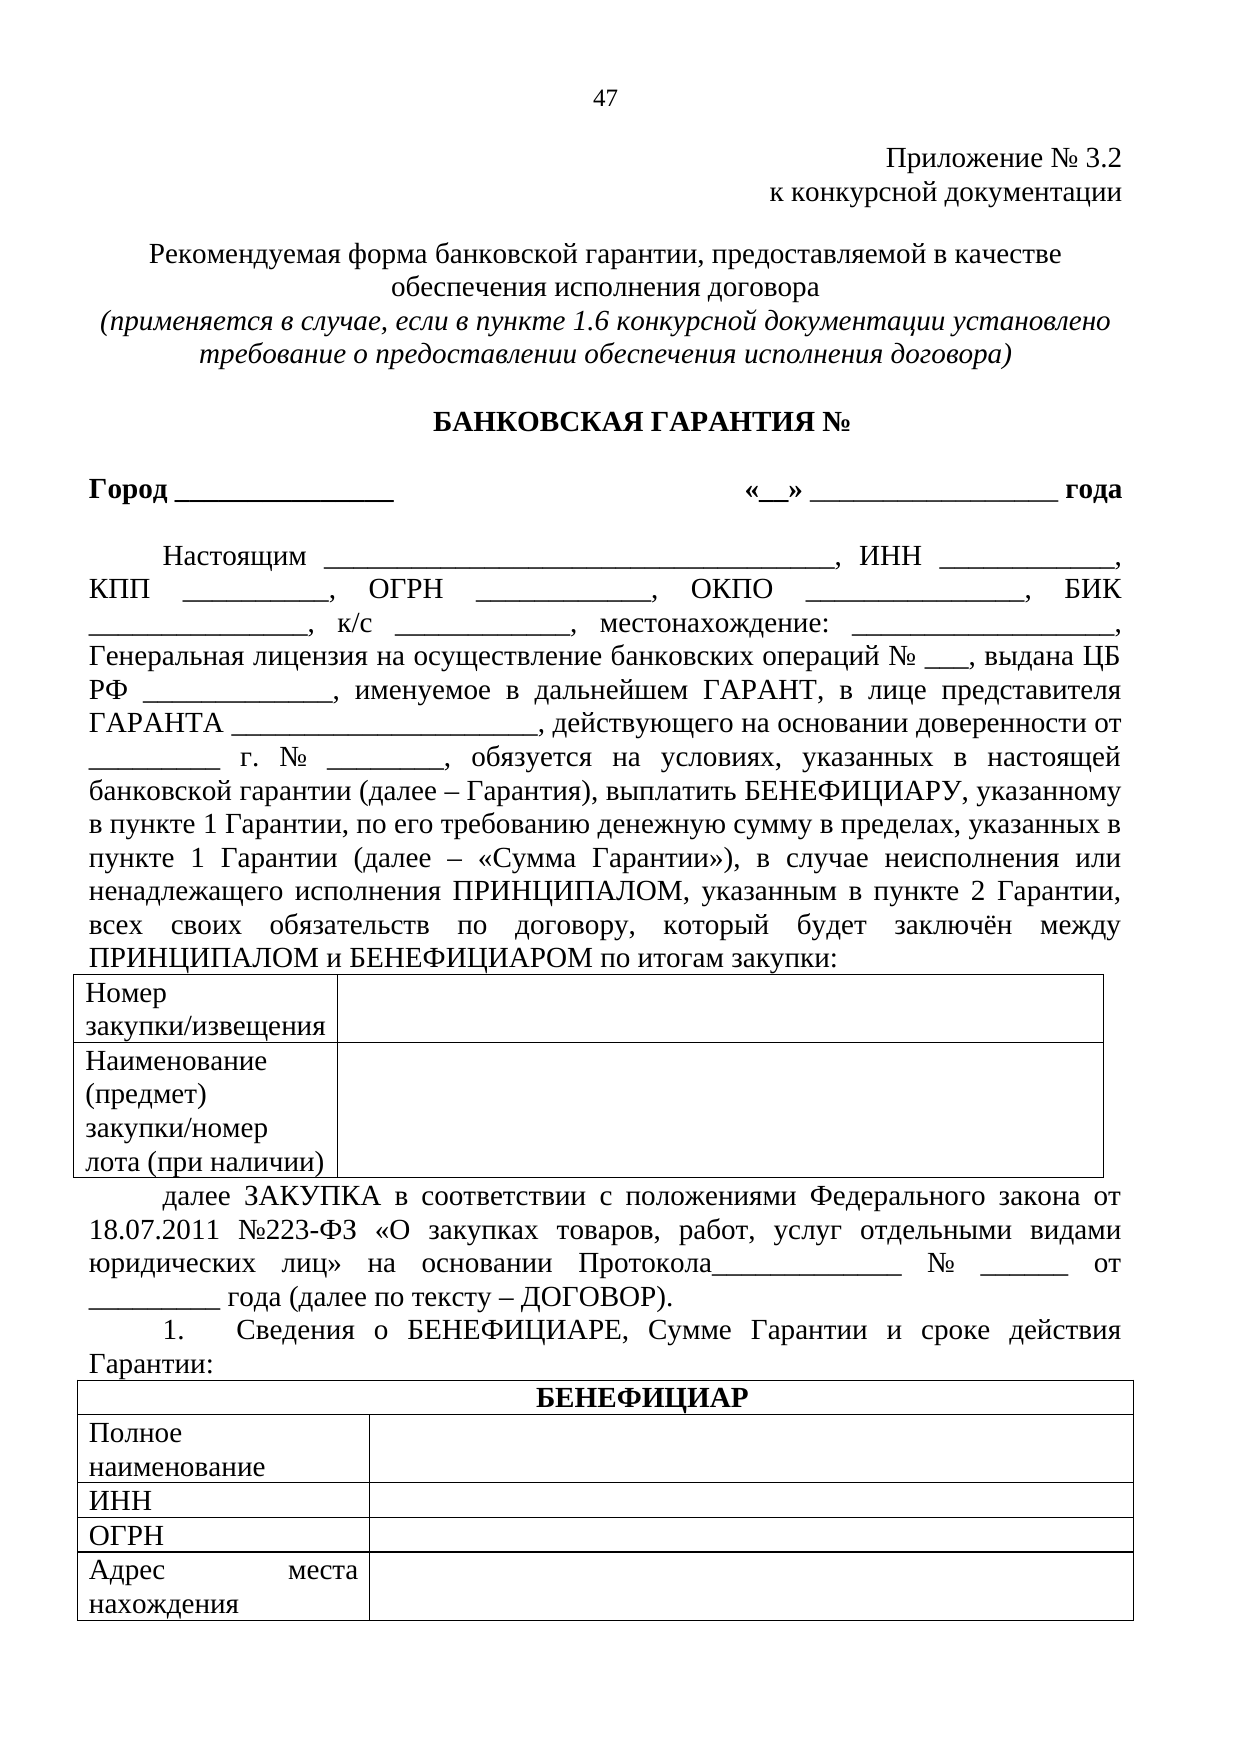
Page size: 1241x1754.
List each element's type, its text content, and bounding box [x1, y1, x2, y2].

text БАНКОВСКАЯ ГАРАНТИЯ № [89, 404, 1122, 437]
table_header Номер закупки/извещения [74, 975, 337, 1042]
text Город _______________ «__» _________________ года [89, 471, 1122, 504]
text Настоящим ___________________________________, ИНН ____________, КПП __________, ОГРН ____________, ОКПО _______________, БИК _______________, к/с ____________, местонахождение: __________________, Генеральная лицензия на осуществление банковских операций № ___, выдана ЦБ РФ _____________, именуемое в дальнейшем ГАРАНТ, в лице представителя ГАРАНТА _____________________, действующего на основании доверенности от _________ г. № ________, обязуется на условиях, указанных в настоящей банковской гарантии (далее – Гарантия), выплатить БЕНЕФИЦИАРУ, указанному в пункте 1 Гарантии, по его требованию денежную сумму в пределах, указанных в пункте 1 Гарантии (далее – «Сумма Гарантии»), в случае неисполнения или ненадлежащего исполнения ПРИНЦИПАЛОМ, указанным в пункте 2 Гарантии, всех своих обязательств по договору, который будет заключён между ПРИНЦИПАЛОМ и БЕНЕФИЦИАРОМ по итогам закупки: [89, 538, 1122, 974]
table_header [338, 975, 1103, 1042]
text далее ЗАКУПКА в соответствии с положениями Федерального закона от 18.07.2011 №223-ФЗ «О закупках товаров, работ, услуг отдельными видами юридических лиц» на основании Протокола_____________ № ______ от _________ года (далее по тексту – ДОГОВОР). [89, 1178, 1122, 1312]
table_cell Адрес места нахождения [78, 1553, 369, 1619]
table_cell ИНН [78, 1483, 369, 1517]
text (применяется в случае, если в пункте 1.6 конкурсной документации установлено требование о предоставлении обеспечения исполнения договора) [89, 303, 1122, 370]
text Рекомендуемая форма банковской гарантии, предоставляемой в качестве обеспечения исполнения договора [89, 236, 1122, 303]
table_cell Полное наименование [78, 1415, 369, 1482]
table_cell ОГРН [78, 1518, 369, 1551]
table_cell [370, 1553, 1133, 1619]
table_cell Наименование (предмет) закупки/номер лота (при наличии) [74, 1043, 337, 1177]
table_cell [338, 1043, 1103, 1177]
table_header БЕНЕФИЦИАР [78, 1381, 1133, 1414]
table_cell [370, 1415, 1133, 1482]
text к конкурсной документации [89, 174, 1122, 207]
list Сведения о БЕНЕФИЦИАРЕ, Сумме Гарантии и сроке действия Гарантии: [89, 1312, 1122, 1379]
text Приложение № 3.2 [89, 140, 1122, 174]
table_cell [370, 1483, 1133, 1517]
table_cell [370, 1518, 1133, 1551]
